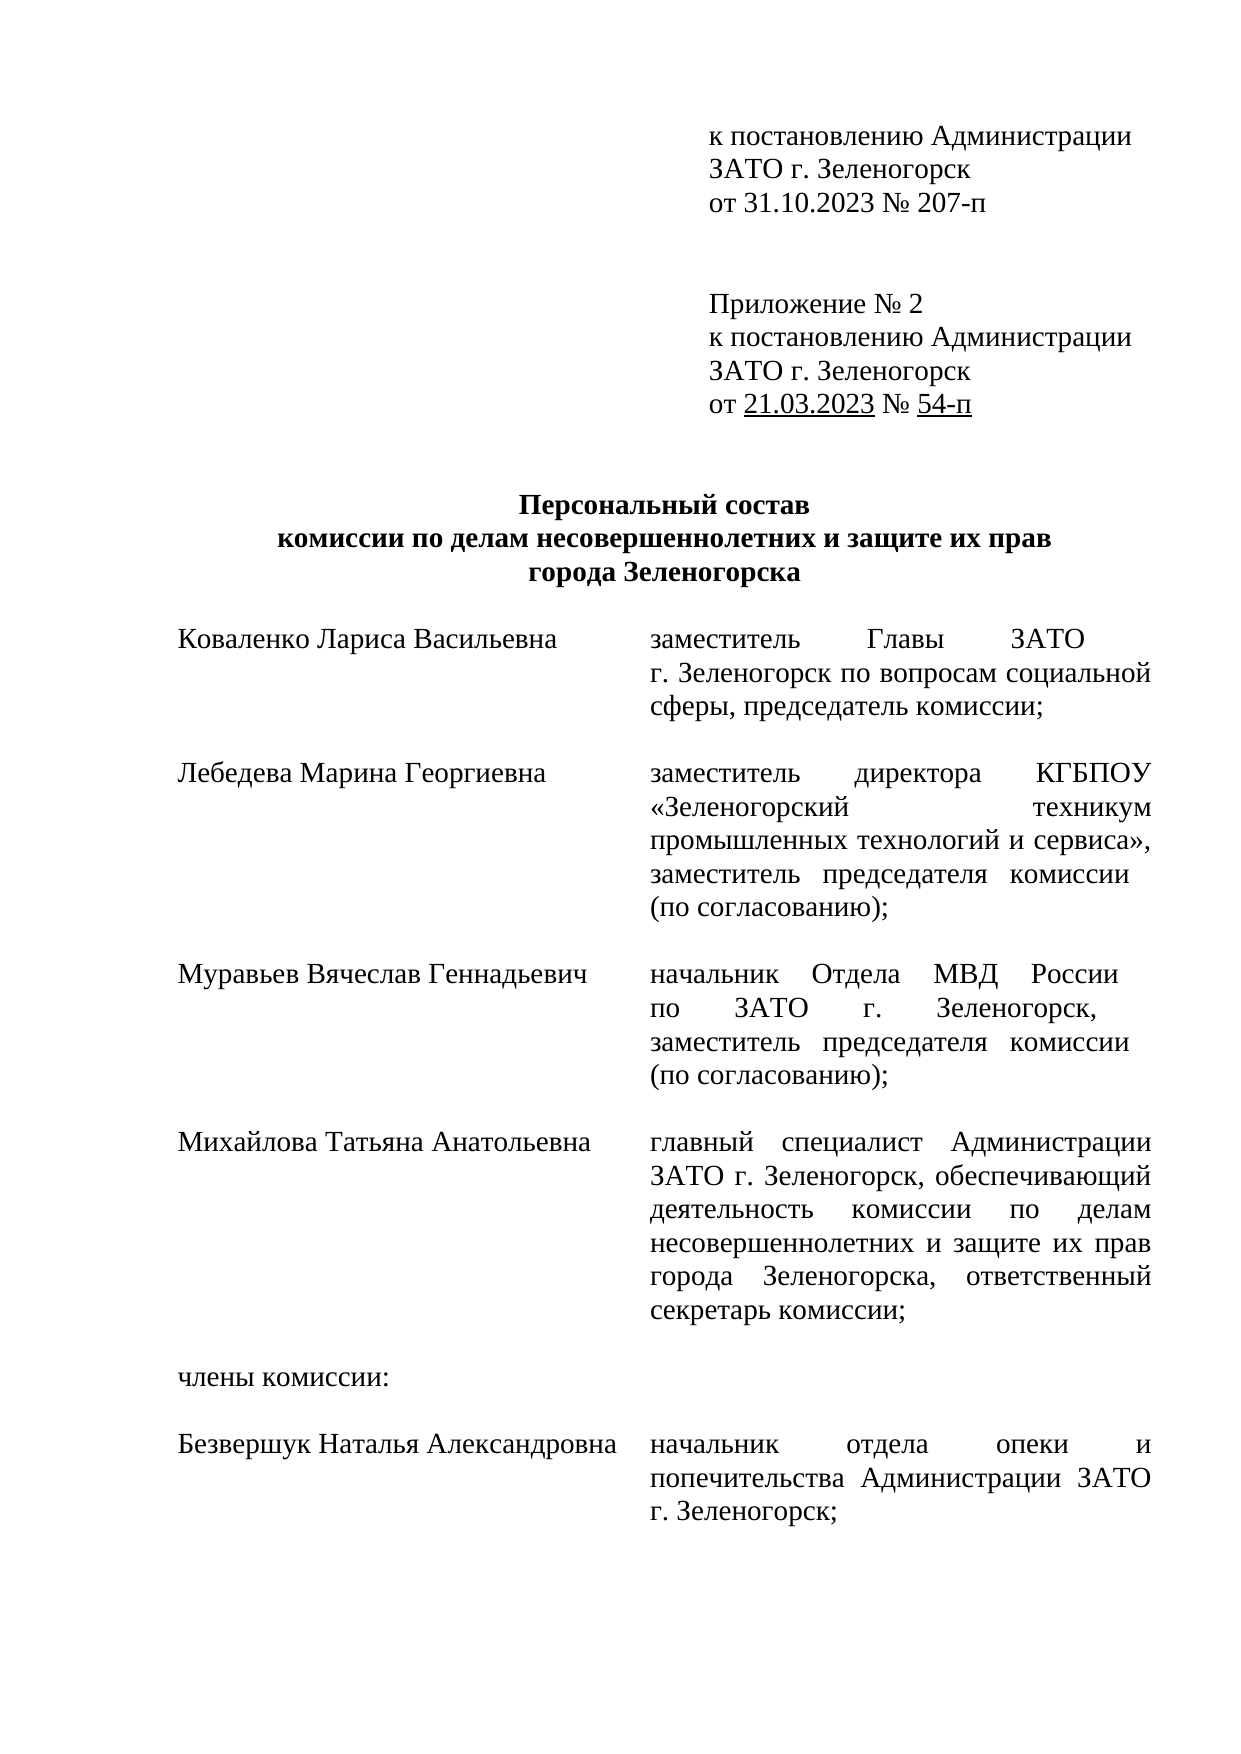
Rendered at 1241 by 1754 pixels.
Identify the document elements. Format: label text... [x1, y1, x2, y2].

text Приложение № 2 [177, 286, 1152, 319]
text города Зеленогорска [177, 554, 1152, 588]
list Муравьев Вячеслав Геннадьевич начальник Отдела МВД России по ЗАТО г. Зеленогорск, заместитель председателя комиссии (по согласованию); [177, 957, 1152, 1091]
text от 31.10.2023 № 207-п [709, 185, 1152, 219]
text от 21.03.2023 № 54-п [177, 386, 1152, 420]
text к постановлению Администрации [709, 118, 1152, 152]
list Безвершук Наталья Александровна начальник отдела опеки и попечительства Администрации ЗАТО г. Зеленогорск; [177, 1426, 1152, 1527]
text ЗАТО г. Зеленогорск [709, 152, 1152, 185]
list Коваленко Лариса Васильевна заместитель Главы ЗАТО г. Зеленогорск по вопросам социальной сферы, председатель комиссии; [177, 621, 1152, 722]
text ЗАТО г. Зеленогорск [177, 353, 1152, 386]
list члены комиссии: [177, 1359, 1152, 1393]
text комиссии по делам несовершеннолетних и защите их прав [177, 521, 1152, 554]
text Персональный состав [177, 487, 1152, 521]
list Лебедева Марина Георгиевна заместитель директора КГБПОУ «Зеленогорский техникум промышленных технологий и сервиса», заместитель председателя комиссии (по согласованию); [177, 755, 1152, 923]
text к постановлению Администрации [177, 319, 1152, 353]
list Михайлова Татьяна Анатольевна главный специалист Администрации ЗАТО г. Зеленогорск, обеспечивающий деятельность комиссии по делам несовершеннолетних и защите их прав города Зеленогорска, ответственный секретарь комиссии; [177, 1124, 1152, 1326]
